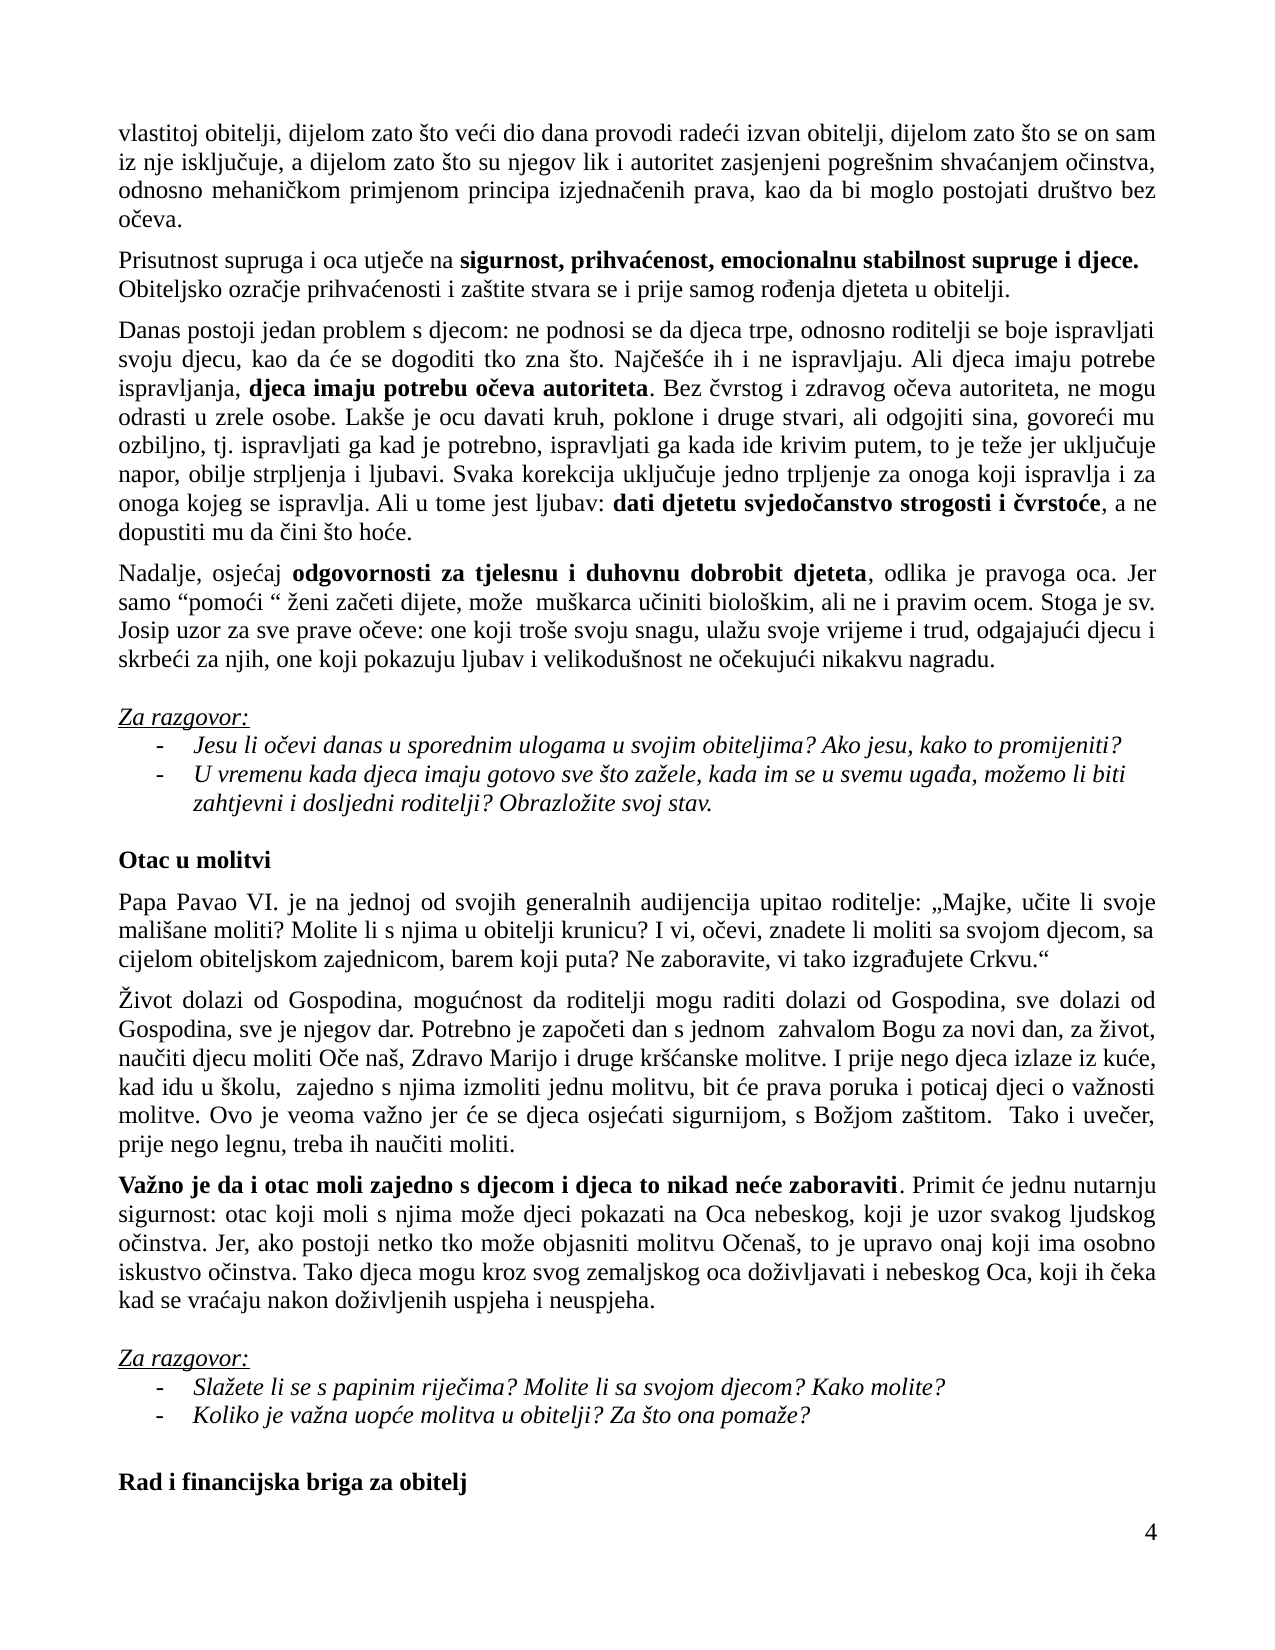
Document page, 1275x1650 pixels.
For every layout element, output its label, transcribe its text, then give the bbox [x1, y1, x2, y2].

list Koliko je važna uopće molitva u obitelji? Za što ona pomaže? [155, 1401, 1157, 1429]
text Prisutnost supruga i oca utječe na sigurnost, prihvaćenost, emocionalnu stabilnost supruge i djece. Obiteljsko ozračje prihvaćenosti i zaštite stvara se i prije samog rođenja djeteta u obitelji. [118, 246, 1157, 303]
text Za razgovor: [118, 1343, 1157, 1372]
text Nadalje, osjećaj odgovornosti za tjelesnu i duhovnu dobrobit djeteta, odlika je pravoga oca. Jer samo “pomoći “ ženi začeti dijete, može muškarca učiniti biološkim, ali ne i pravim ocem. Stoga je sv. Josip uzor za sve prave očeve: one koji troše svoju snagu, ulažu svoje vrijeme i trud, odgajajući djecu i skrbeći za njih, one koji pokazuju ljubav i velikodušnost ne očekujući nikakvu nagradu. [118, 558, 1157, 673]
text Za razgovor: [118, 702, 1157, 731]
list Slažete li se s papinim riječima? Molite li sa svojom djecom? Kako molite? [156, 1372, 1157, 1401]
text Život dolazi od Gospodina, mogućnost da roditelji mogu raditi dolazi od Gospodina, sve dolazi od Gospodina, sve je njegov dar. Potrebno je započeti dan s jednom zahvalom Bogu za novi dan, za život, naučiti djecu moliti Oče naš, Zdravo Marijo i druge kršćanske molitve. I prije nego djeca izlaze iz kuće, kad idu u školu, zajedno s njima izmoliti jednu molitvu, bit će prava poruka i poticaj djeci o važnosti molitve. Ovo je veoma važno jer će se djeca osjećati sigurnijom, s Božjom zaštitom. Tako i uvečer, prije nego legnu, treba ih naučiti moliti. [118, 986, 1157, 1158]
text Važno je da i otac moli zajedno s djecom i djeca to nikad neće zaboraviti. Primit će jednu nutarnju sigurnost: otac koji moli s njima može djeci pokazati na Oca nebeskog, koji je uzor svakog ljudskog očinstva. Jer, ako postoji netko tko može objasniti molitvu Očenaš, to je upravo onaj koji ima osobno iskustvo očinstva. Tako djeca mogu kroz svog zemaljskog oca doživljavati i nebeskog Oca, koji ih čeka kad se vraćaju nakon doživljenih uspjeha i neuspjeha. [118, 1171, 1157, 1314]
text Danas postoji jedan problem s djecom: ne podnosi se da djeca trpe, odnosno roditelji se boje ispravljati svoju djecu, kao da će se dogoditi tko zna što. Najčešće ih i ne ispravljaju. Ali djeca imaju potrebe ispravljanja, djeca imaju potrebu očeva autoriteta. Bez čvrstog i zdravog očeva autoriteta, ne mogu odrasti u zrele osobe. Lakše je ocu davati kruh, poklone i druge stvari, ali odgojiti sina, govoreći mu ozbiljno, tj. ispravljati ga kad je potrebno, ispravljati ga kada ide krivim putem, to je teže jer uključuje napor, obilje strpljenja i ljubavi. Svaka korekcija uključuje jedno trpljenje za onoga koji ispravlja i za onoga kojeg se ispravlja. Ali u tome jest ljubav: dati djetetu svjedočanstvo strogosti i čvrstoće, a ne dopustiti mu da čini što hoće. [118, 316, 1157, 546]
text Rad i financijska briga za obitelj [118, 1467, 1157, 1496]
list Jesu li očevi danas u sporednim ulogama u svojim obiteljima? Ako jesu, kako to promijeniti? [156, 731, 1157, 759]
text Papa Pavao VI. je na jednoj od svojih generalnih audijencija upitao roditelje: „Majke, učite li svoje mališane moliti? Molite li s njima u obitelji krunicu? I vi, očevi, znadete li moliti sa svojom djecom, sa cijelom obiteljskom zajednicom, barem koji puta? Ne zaboravite, vi tako izgrađujete Crkvu.“ [118, 887, 1157, 973]
text Otac u molitvi [118, 846, 1157, 874]
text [118, 118, 1157, 233]
list U vremenu kada djeca imaju gotovo sve što zažele, kada im se u svemu ugađa, možemo li biti zahtjevni i dosljedni roditelji? Obrazložite svoj stav. [156, 759, 1157, 817]
